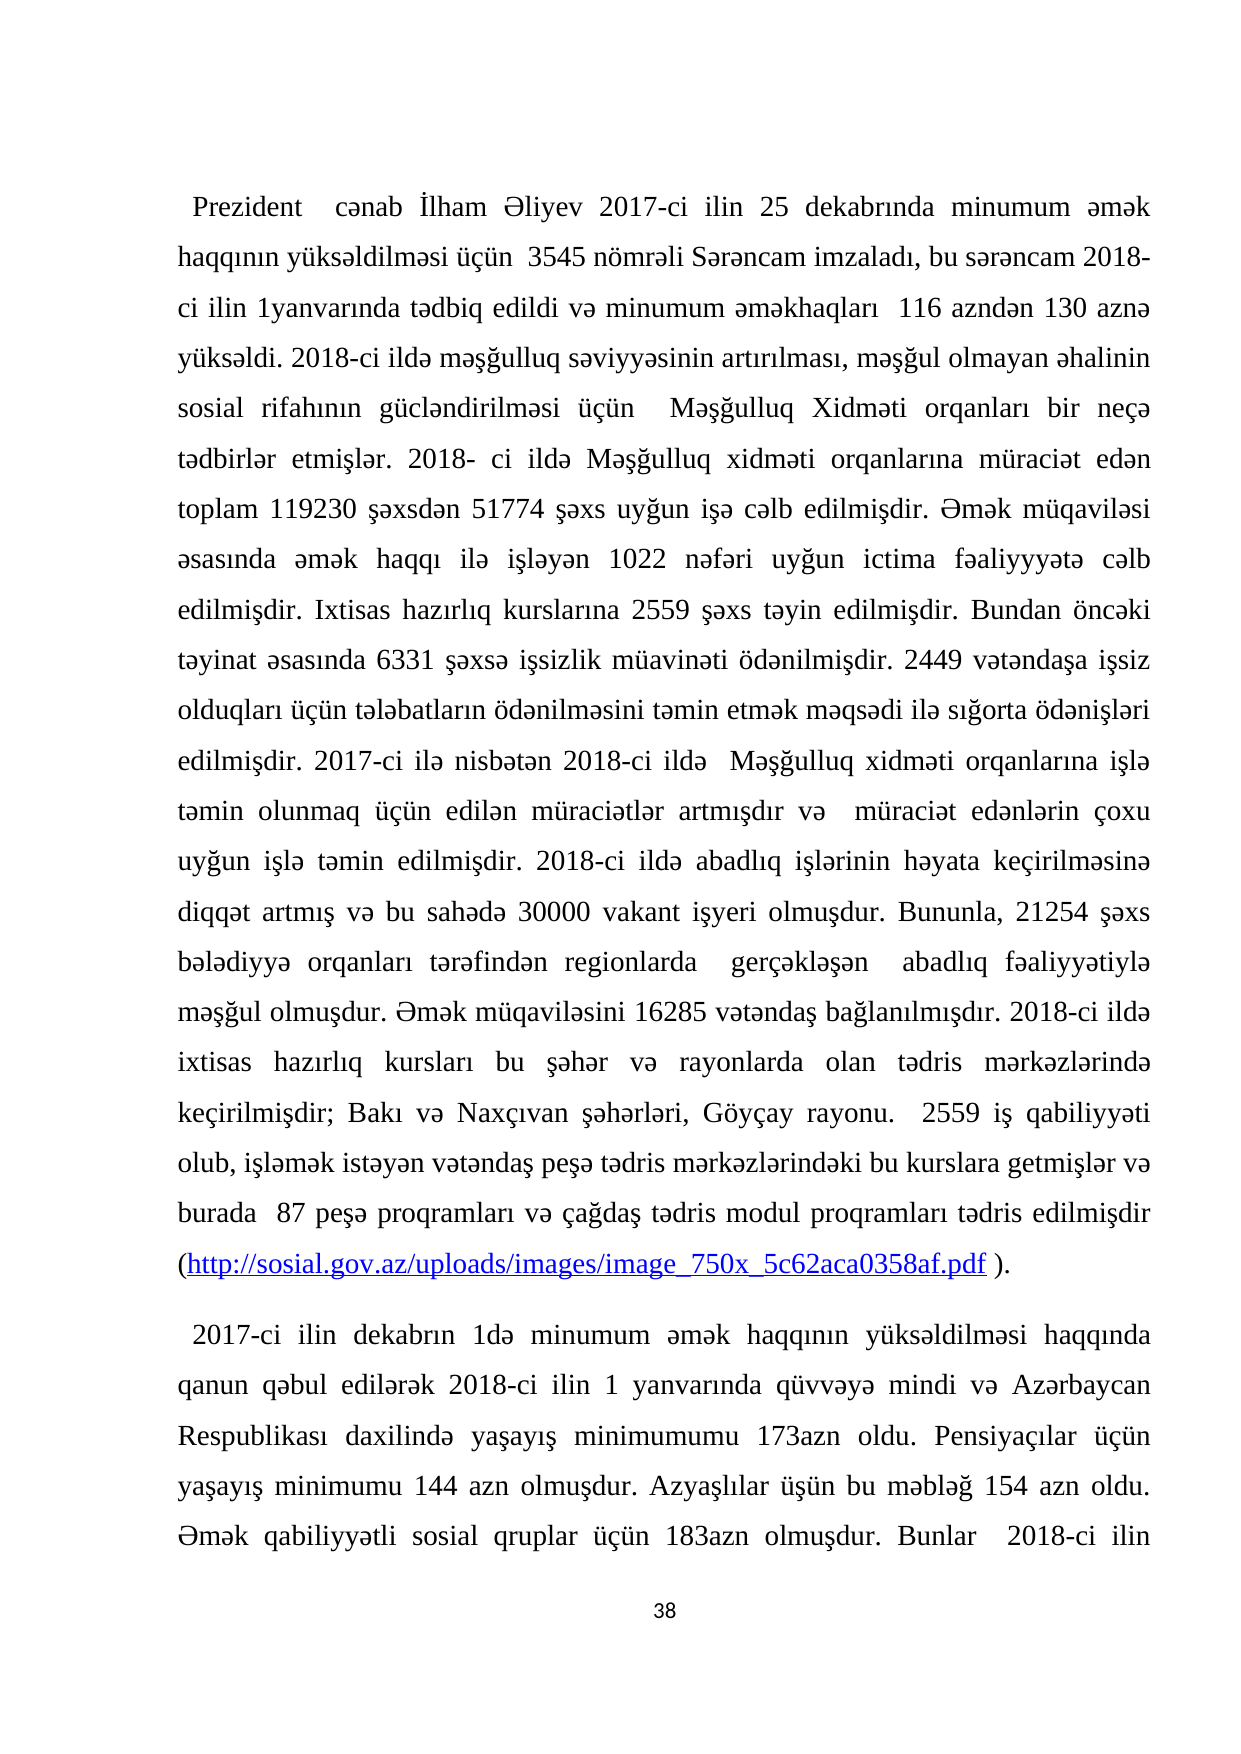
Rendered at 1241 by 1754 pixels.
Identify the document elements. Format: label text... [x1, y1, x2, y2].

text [177, 1317, 1152, 1552]
text Prezident cənab İlham Əliyev 2017-ci ilin 25 dekabrında minumum əmək haqqının yüksəldilməsi üçün 3545 nömrəli Sərəncam imzaladı, bu sərəncam 2018-ci ilin 1yanvarında tədbiq edildi və minumum əməkhaqları 116 azndən 130 aznə yüksəldi. 2018-ci ildə məşğulluq səviyyəsinin artırılması, məşğul olmayan əhalinin sosial rifahının gücləndirilməsi üçün Məşğulluq Xidməti orqanları bir neçə tədbirlər etmişlər. 2018- ci ildə Məşğulluq xidməti orqanlarına müraciət edən toplam 119230 şəxsdən 51774 şəxs uyğun işə cəlb edilmişdir. Əmək müqaviləsi əsasında əmək haqqı ilə işləyən 1022 nəfəri uyğun ictima fəaliyyyətə cəlb edilmişdir. Ixtisas hazırlıq kurslarına 2559 şəxs təyin edilmişdir. Bundan öncəki təyinat əsasında 6331 şəxsə işsizlik müavinəti ödənilmişdir. 2449 vətəndaşa işsiz olduqları üçün tələbatların ödənilməsini təmin etmək məqsədi ilə sığorta ödənişləri edilmişdir. 2017-ci ilə nisbətən 2018-ci ildə Məşğulluq xidməti orqanlarına işlə təmin olunmaq üçün edilən müraciətlər artmışdır və müraciət edənlərin çoxu uyğun işlə təmin edilmişdir. 2018-ci ildə abadlıq işlərinin həyata keçirilməsinə diqqət artmış və bu sahədə 30000 vakant işyeri olmuşdur. Bununla, 21254 şəxs bələdiyyə orqanları tərəfindən regionlarda gerçəkləşən abadlıq fəaliyyətiylə məşğul olmuşdur. Əmək müqaviləsini 16285 vətəndaş bağlanılmışdır. 2018-ci ildə ixtisas hazırlıq kursları bu şəhər və rayonlarda olan tədris mərkəzlərində keçirilmişdir; Bakı və Naxçıvan şəhərləri, Göyçay rayonu. 2559 iş qabiliyyəti olub, işləmək istəyən vətəndaş peşə tədris mərkəzlərindəki bu kurslara getmişlər və burada 87 peşə proqramları və çağdaş tədris modul proqramları tədris edilmişdir (http://sosial.gov.az/uploads/images/image_750x_5c62aca0358af.pdf ). [177, 189, 1152, 1279]
